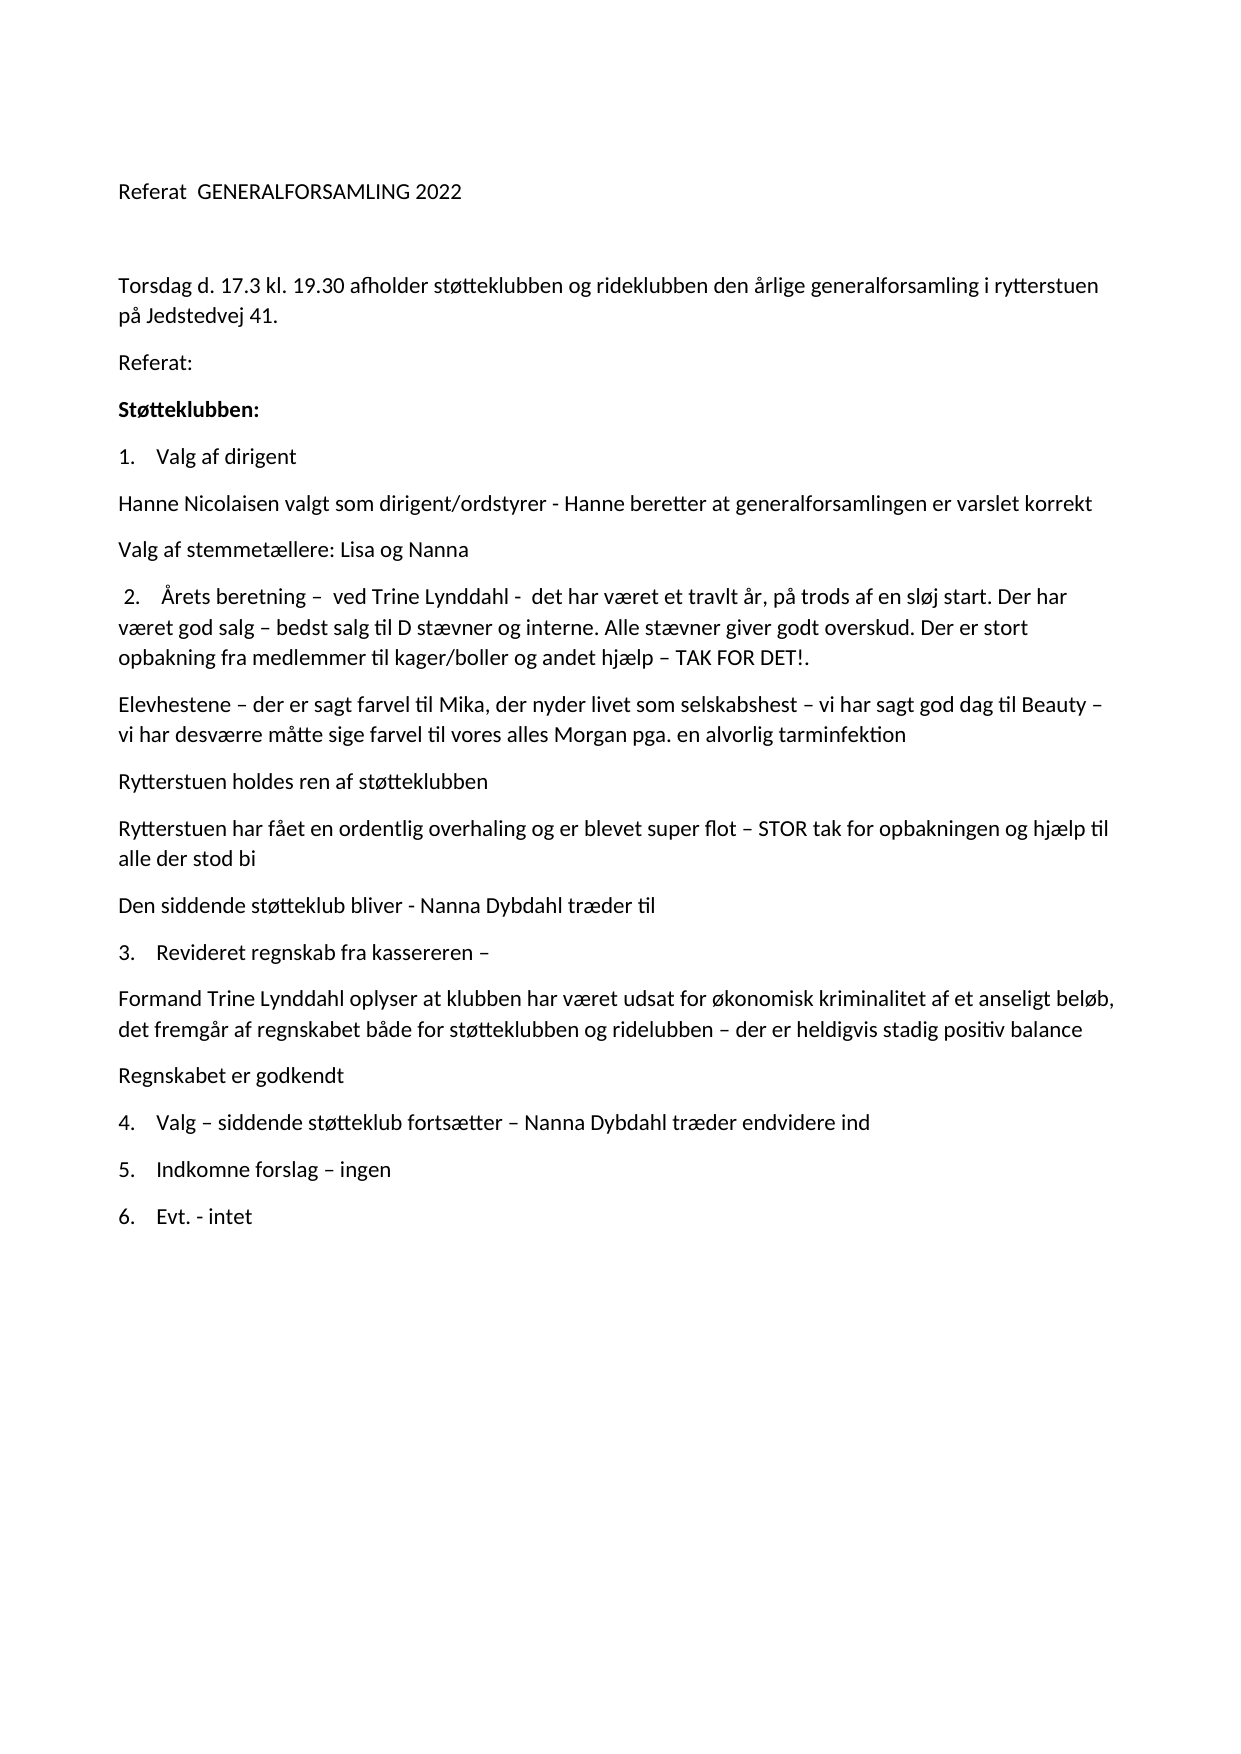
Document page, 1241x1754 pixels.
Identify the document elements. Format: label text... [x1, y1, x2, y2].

text Den siddende støtteklub bliver - Nanna Dybdahl træder til [118, 891, 1122, 919]
text 2. Årets beretning – ved Trine Lynddahl - det har været et travlt år, på trods af en sløj start. Der har været god salg – bedst salg til D stævner og interne. Alle stævner giver godt overskud. Der er stort opbakning fra medlemmer til kager/boller og andet hjælp – TAK FOR DET!. [118, 582, 1122, 671]
text Valg af stemmetællere: Lisa og Nanna [118, 536, 1122, 563]
text Elevhestene – der er sagt farvel til Mika, der nyder livet som selskabshest – vi har sagt god dag til Beauty – vi har desværre måtte sige farvel til vores alles Morgan pga. en alvorlig tarminfektion [118, 690, 1122, 748]
text Rytterstuen holdes ren af støtteklubben [118, 767, 1122, 795]
text 4. Valg – siddende støtteklub fortsætter – Nanna Dybdahl træder endvidere ind [118, 1108, 1122, 1136]
text 5. Indkomne forslag – ingen [118, 1155, 1122, 1183]
text 1. Valg af dirigent [118, 442, 1122, 470]
text Torsdag d. 17.3 kl. 19.30 afholder støtteklubben og rideklubben den årlige generalforsamling i rytterstuen på Jedstedvej 41. [118, 271, 1122, 329]
text Hanne Nicolaisen valgt som dirigent/ordstyrer - Hanne beretter at generalforsamlingen er varslet korrekt [118, 489, 1122, 517]
text Støtteklubben: [118, 395, 1122, 423]
text 6. Evt. - intet [118, 1202, 1122, 1230]
text 3. Revideret regnskab fra kassereren – [118, 938, 1122, 966]
text Rytterstuen har fået en ordentlig overhaling og er blevet super flot – STOR tak for opbakningen og hjælp til alle der stod bi [118, 814, 1122, 872]
text Formand Trine Lynddahl oplyser at klubben har været udsat for økonomisk kriminalitet af et anseligt beløb, det fremgår af regnskabet både for støtteklubben og ridelubben – der er heldigvis stadig positiv balance [118, 984, 1122, 1043]
text Referat: [118, 348, 1122, 376]
text Referat GENERALFORSAMLING 2022 [118, 177, 1122, 205]
text Regnskabet er godkendt [118, 1062, 1122, 1089]
